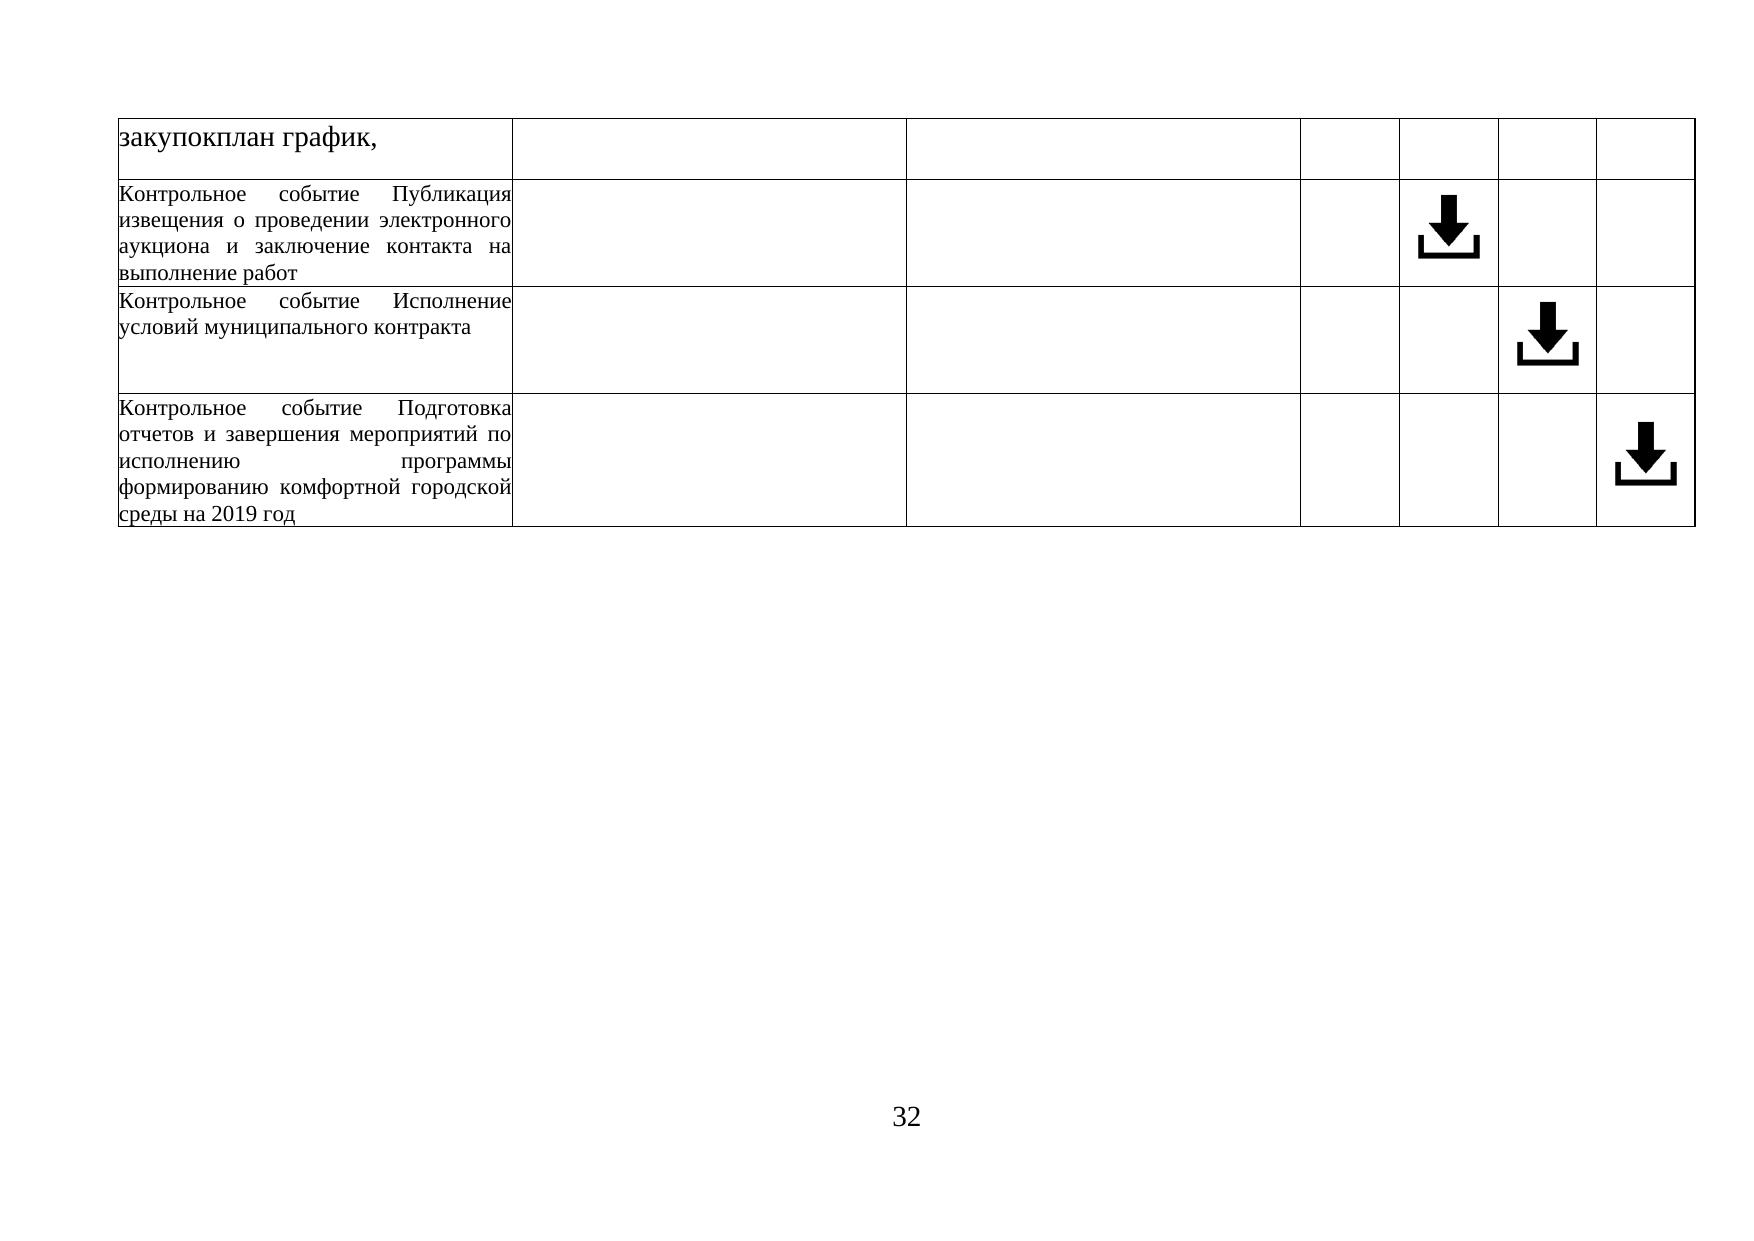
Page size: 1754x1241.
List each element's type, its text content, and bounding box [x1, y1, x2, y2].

table_cell [1499, 180, 1596, 286]
table_cell [513, 180, 906, 286]
table_cell [1301, 287, 1399, 393]
table_cell [907, 287, 1300, 393]
picture [1500, 286, 1595, 381]
table_cell [1301, 394, 1399, 526]
table_cell [1597, 287, 1694, 393]
table_cell Контрольное событие Публикация извещения о проведении электронного аукциона и заключение контакта на выполнение работ [119, 180, 512, 286]
table_cell [1499, 287, 1596, 393]
table_cell [1301, 119, 1399, 178]
table_cell [513, 394, 906, 526]
table_cell [1301, 180, 1399, 286]
table_cell [1400, 287, 1498, 393]
table_cell [1400, 180, 1498, 286]
table_cell [1400, 394, 1498, 526]
table_cell [1499, 394, 1596, 526]
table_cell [119, 119, 512, 178]
table_cell [1499, 119, 1596, 178]
table_cell [513, 119, 906, 178]
table_cell Контрольное событие Исполнение условий муниципального контракта [119, 287, 512, 393]
table_cell [907, 180, 1300, 286]
table_cell [513, 287, 906, 393]
table_cell Контрольное событие Подготовка отчетов и завершения мероприятий по исполнению программы формированию комфортной городской среды на 2019 год [119, 394, 512, 526]
picture [1401, 179, 1496, 274]
table_cell [1597, 394, 1694, 526]
table_cell [907, 119, 1300, 178]
table_cell [1597, 180, 1694, 286]
table_cell [907, 394, 1300, 526]
table_cell [1400, 119, 1498, 178]
table_cell [1597, 119, 1694, 178]
picture [1598, 406, 1693, 501]
